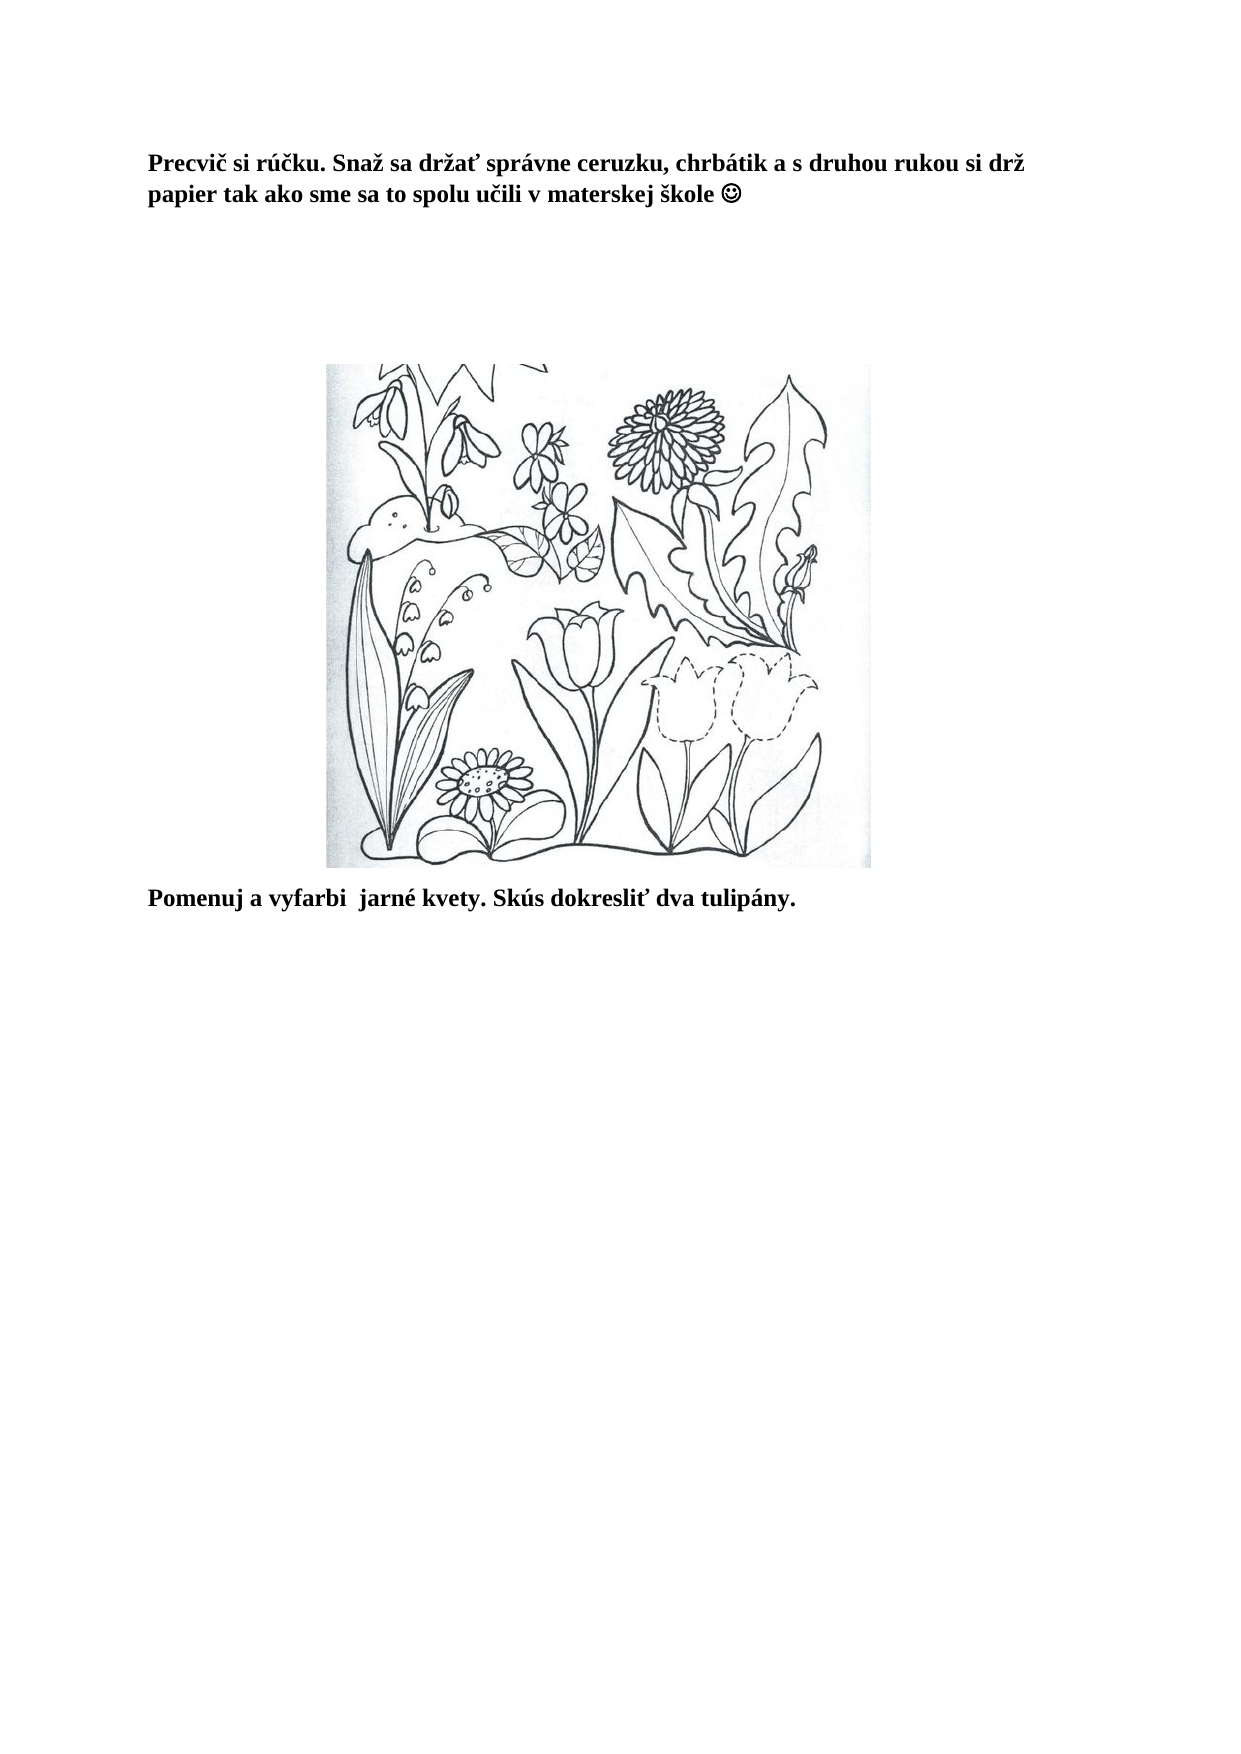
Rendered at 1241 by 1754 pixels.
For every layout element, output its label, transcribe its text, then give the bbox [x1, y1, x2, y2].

picture [326, 364, 871, 868]
text Pomenuj a vyfarbi jarné kvety. Skús dokresliť dva tulipány. [148, 883, 1093, 911]
text Precvič si rúčku. Snaž sa držať správne ceruzku, chrbátik a s druhou rukou si drž papier tak ako sme sa to spolu učili v materskej škole [148, 148, 1093, 207]
